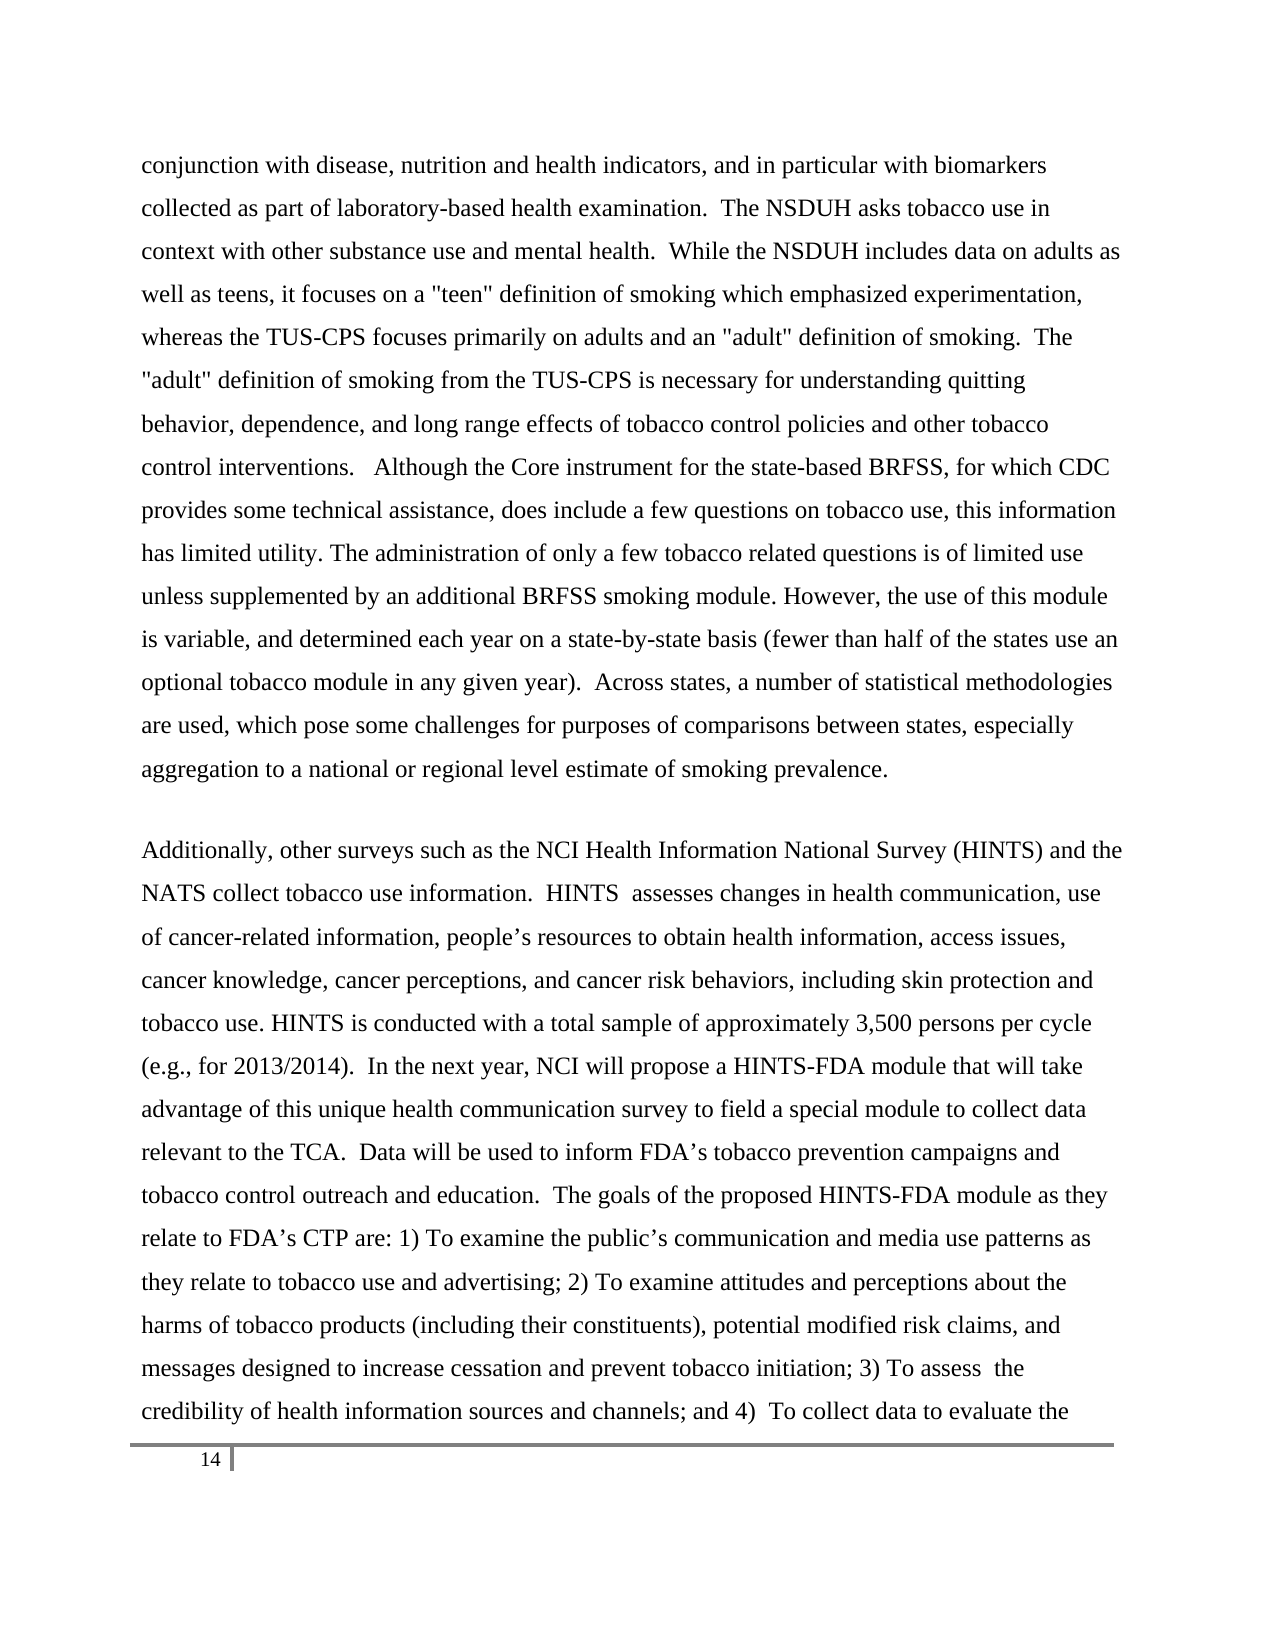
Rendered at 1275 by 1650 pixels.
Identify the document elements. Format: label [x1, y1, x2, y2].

list [141, 835, 1125, 1425]
list [141, 150, 1125, 782]
